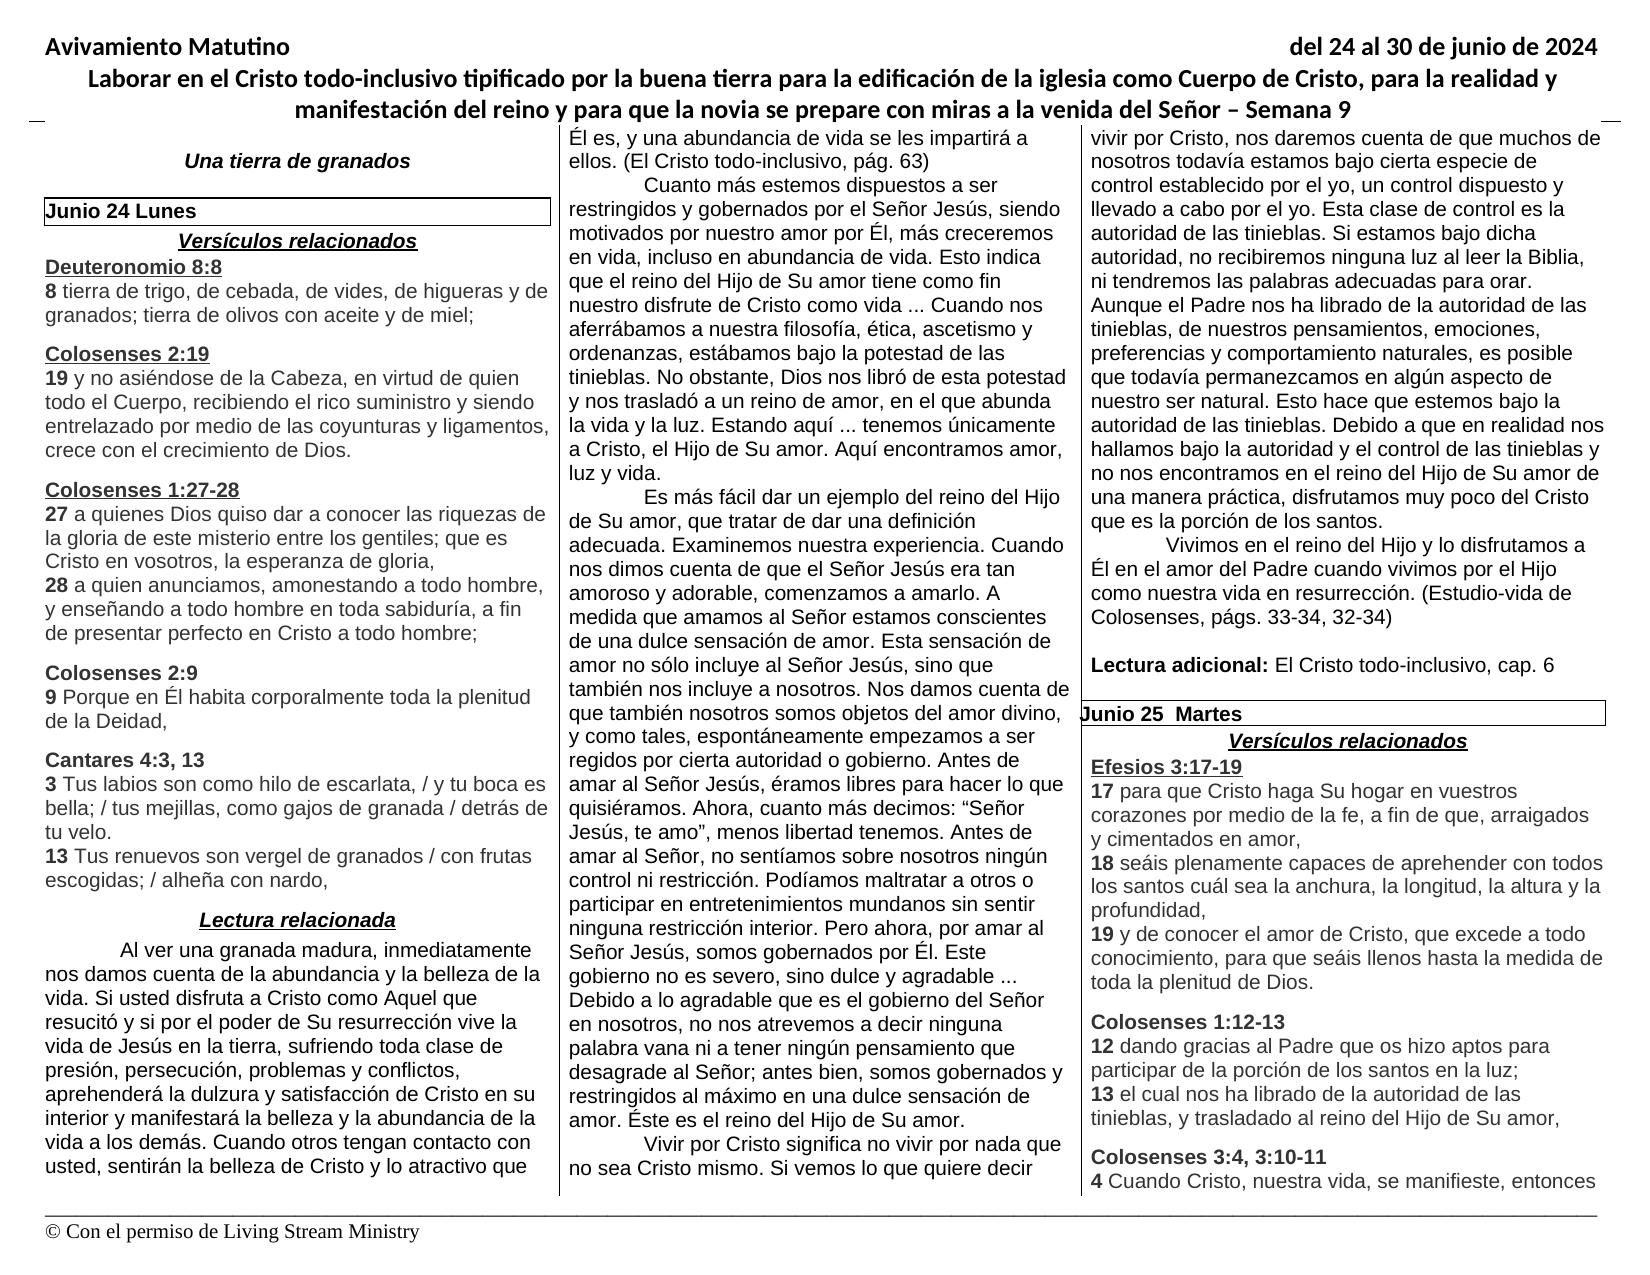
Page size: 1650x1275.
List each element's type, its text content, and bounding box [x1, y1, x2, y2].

text Junio 24 Lunes [45, 199, 550, 225]
text Versículos relacionados [45, 228, 550, 252]
text Lectura adicional: El Cristo todo-inclusivo, cap. 6 [1091, 652, 1605, 676]
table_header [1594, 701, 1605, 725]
text Al ver una granada madura, inmediatamente nos damos cuenta de la abundancia y la belleza de la vida. Si usted disfruta a Cristo como Aquel que resucitó y si por el poder de Su resurrección vive la vida de Jesús en la tierra, sufriendo toda clase de presión, persecución, problemas y conflictos, aprehenderá la dulzura y satisfacción de Cristo en su interior y manifestará la belleza y la abundancia de la vida a los demás. Cuando otros tengan contacto con usted, sentirán la belleza de Cristo y lo atractivo que Él es, y una abundancia de vida se les impartirá a ellos. (El Cristo todo-inclusivo, pág. 63) [45, 938, 550, 1177]
text Una tierra de granados [45, 149, 550, 173]
text Cuanto más estemos dispuestos a ser restringidos y gobernados por el Señor Jesús, siendo motivados por nuestro amor por Él, más creceremos en vida, incluso en abundancia de vida. Esto indica que el reino del Hijo de Su amor tiene como fin nuestro disfrute de Cristo como vida ... Cuando nos aferrábamos a nuestra filosofía, ética, ascetismo y ordenanzas, estábamos bajo la potestad de las tinieblas. No obstante, Dios nos libró de esta potestad y nos trasladó a un reino de amor, en el que abunda la vida y la luz. Estando aquí ... tenemos únicamente a Cristo, el Hijo de Su amor. Aquí encontramos amor, luz y vida. [569, 173, 1072, 485]
text Lectura relacionada [45, 908, 550, 932]
text Colosenses 2:9 9 Porque en Él habita corporalmente toda la plenitud de la Deidad, [45, 661, 550, 733]
text Versículos relacionados [1091, 728, 1605, 752]
text Colosenses 1:12-13 12 dando gracias al Padre que os hizo aptos para participar de la porción de los santos en la luz; 13 el cual nos ha librado de la autoridad de las tinieblas, y trasladado al reino del Hijo de Su amor, [1091, 1010, 1605, 1129]
text Vivir por Cristo significa no vivir por nada que no sea Cristo mismo. Si vemos lo que quiere decir vivir por Cristo, nos daremos cuenta de que muchos de nosotros todavía estamos bajo cierta especie de control establecido por el yo, un control dispuesto y llevado a cabo por el yo. Esta clase de control es la autoridad de las tinieblas. Si estamos bajo dicha autoridad, no recibiremos ninguna luz al leer la Biblia, ni tendremos las palabras adecuadas para orar. Aunque el Padre nos ha librado de la autoridad de las tinieblas, de nuestros pensamientos, emociones, preferencias y comportamiento naturales, es posible que todavía permanezcamos en algún aspecto de nuestro ser natural. Esto hace que estemos bajo la autoridad de las tinieblas. Debido a que en realidad nos hallamos bajo la autoridad y el control de las tinieblas y no nos encontramos en el reino del Hijo de Su amor de una manera práctica, disfrutamos muy poco del Cristo que es la porción de los santos. [1091, 125, 1605, 533]
text Vivimos en el reino del Hijo y lo disfrutamos a Él en el amor del Padre cuando vivimos por el Hijo como nuestra vida en resurrección. (Estudio-vida de Colosenses, págs. 33-34, 32-34) [1091, 533, 1605, 628]
text Deuteronomio 8:8 8 tierra de trigo, de cebada, de vides, de higueras y de granados; tierra de olivos con aceite y de miel; [45, 254, 550, 326]
text Es más fácil dar un ejemplo del reino del Hijo de Su amor, que tratar de dar una definición adecuada. Examinemos nuestra experiencia. Cuando nos dimos cuenta de que el Señor Jesús era tan amoroso y adorable, comenzamos a amarlo. A medida que amamos al Señor estamos conscientes de una dulce sensación de amor. Esta sensación de amor no sólo incluye al Señor Jesús, sino que también nos incluye a nosotros. Nos damos cuenta de que también nosotros somos objetos del amor divino, y como tales, espontáneamente empezamos a ser regidos por cierta autoridad o gobierno. Antes de amar al Señor Jesús, éramos libres para hacer lo que quisiéramos. Ahora, cuanto más decimos: “Señor Jesús, te amo”, menos libertad tenemos. Antes de amar al Señor, no sentíamos sobre nosotros ningún control ni restricción. Podíamos maltratar a otros o participar en entretenimientos mundanos sin sentir ninguna restricción interior. Pero ahora, por amar al Señor Jesús, somos gobernados por Él. Este gobierno no es severo, sino dulce y agradable ... Debido a lo agradable que es el gobierno del Señor en nosotros, no nos atrevemos a decir ninguna palabra vana ni a tener ningún pensamiento que desagrade al Señor; antes bien, somos gobernados y restringidos al máximo en una dulce sensación de amor. Éste es el reino del Hijo de Su amor. [569, 485, 1072, 1132]
text Colosenses 2:19 19 y no asiéndose de la Cabeza, en virtud de quien todo el Cuerpo, recibiendo el rico suministro y siendo entrelazado por medio de las coyunturas y ligamentos, crece con el crecimiento de Dios. [45, 342, 550, 462]
text Colosenses 1:27-28 27 a quienes Dios quiso dar a conocer las riquezas de la gloria de este misterio entre los gentiles; que es Cristo en vosotros, la esperanza de gloria, 28 a quien anunciamos, amonestando a todo hombre, y enseñando a todo hombre en toda sabiduría, a fin de presentar perfecto en Cristo a todo hombre; [45, 477, 550, 645]
text Cantares 4:3, 13 3 Tus labios son como hilo de escarlata, / y tu boca es bella; / tus mejillas, como gajos de granada / detrás de tu velo. 13 Tus renuevos son vergel de granados / con frutas escogidas; / alheña con nardo, [45, 748, 550, 892]
text Efesios 3:17-19 17 para que Cristo haga Su hogar en vuestros corazones por medio de la fe, a fin de que, arraigados y cimentados en amor, 18 seáis plenamente capaces de aprehender con todos los santos cuál sea la anchura, la longitud, la altura y la profundidad, 19 y de conocer el amor de Cristo, que excede a todo conocimiento, para que seáis llenos hasta la medida de toda la plenitud de Dios. [1091, 754, 1605, 994]
